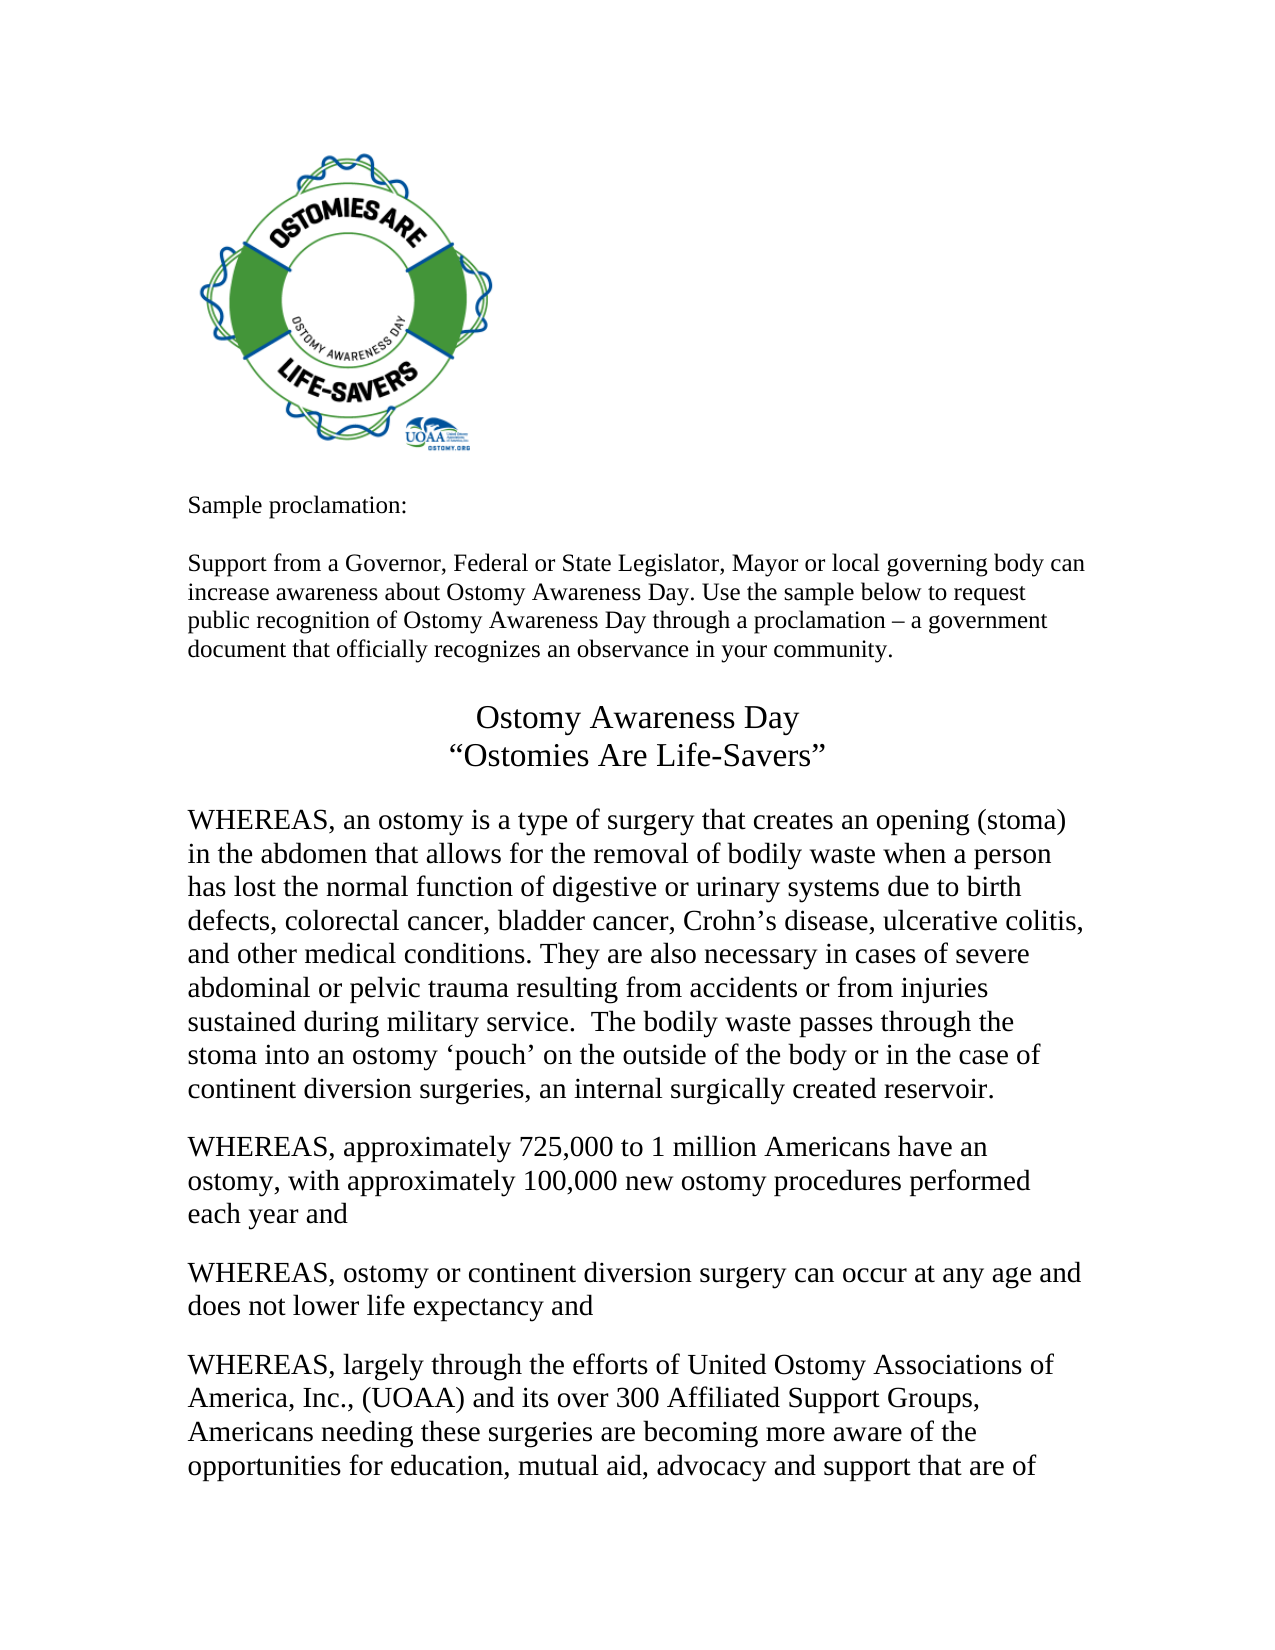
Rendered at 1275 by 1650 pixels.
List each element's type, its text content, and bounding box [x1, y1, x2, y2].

text “Ostomies Are Life-Savers” [187, 735, 1087, 774]
text Ostomy Awareness Day [187, 697, 1087, 735]
text Support from a Governor, Federal or State Legislator, Mayor or local governing body can increase awareness about Ostomy Awareness Day. Use the sample below to request public recognition of Ostomy Awareness Day through a proclamation – a government document that officially recognizes an observance in your community. [187, 548, 1087, 663]
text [187, 1347, 1087, 1481]
text WHEREAS, ostomy or continent diversion surgery can occur at any age and does not lower life expectancy and [187, 1255, 1087, 1322]
text Sample proclamation: [187, 490, 1087, 519]
picture [187, 150, 506, 462]
text WHEREAS, approximately 725,000 to 1 million Americans have an ostomy, with approximately 100,000 new ostomy procedures performed each year and [187, 1129, 1087, 1230]
text WHEREAS, an ostomy is a type of surgery that creates an opening (stoma) in the abdomen that allows for the removal of bodily waste when a person has lost the normal function of digestive or urinary systems due to birth defects, colorectal cancer, bladder cancer, Crohn’s disease, ulcerative colitis, and other medical conditions. They are also necessary in cases of severe abdominal or pelvic trauma resulting from accidents or from injuries sustained during military service. The bodily waste passes through the stoma into an ostomy ‘pouch’ on the outside of the body or in the case of continent diversion surgeries, an internal surgically created reservoir. [187, 802, 1087, 1104]
